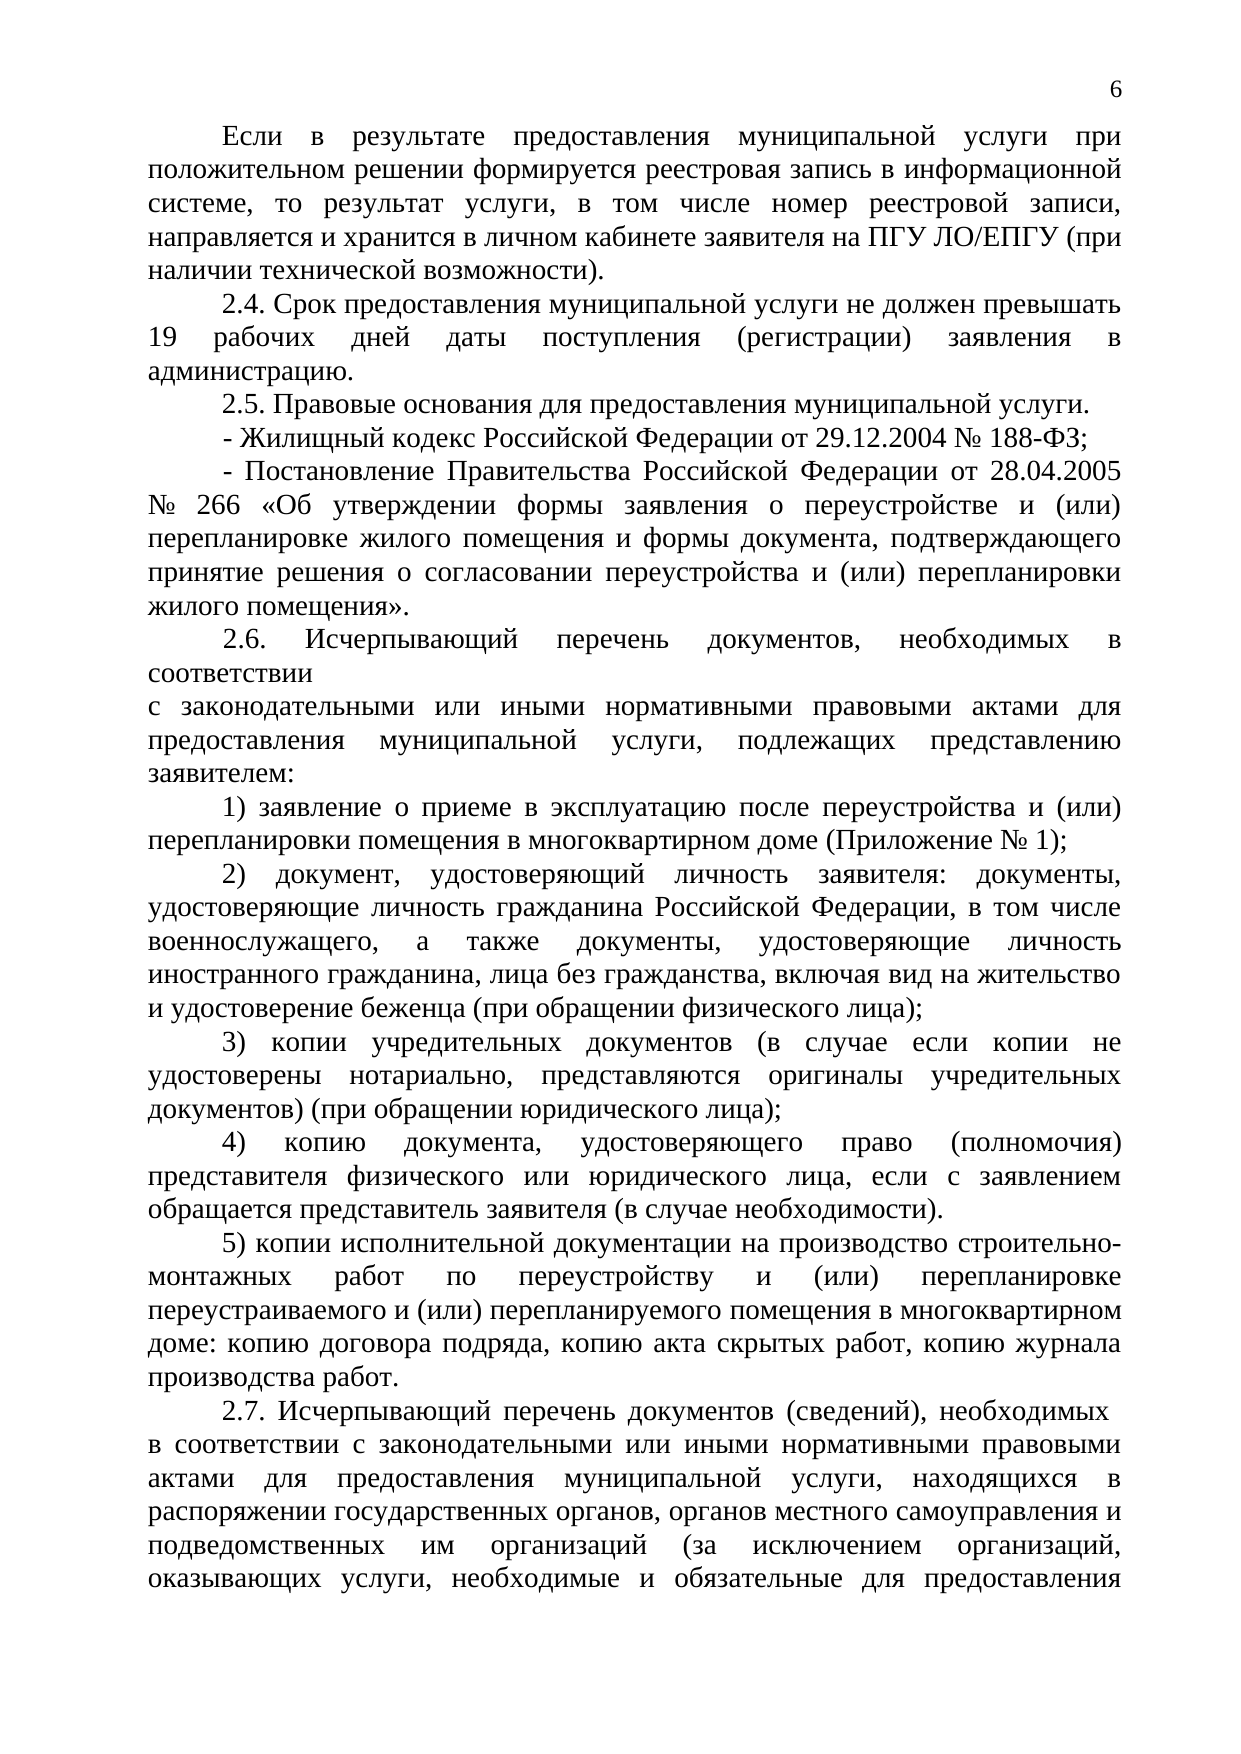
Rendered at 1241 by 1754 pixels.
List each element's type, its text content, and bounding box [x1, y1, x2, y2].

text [148, 1393, 1122, 1594]
text 2.4. Срок предоставления муниципальной услуги не должен превышать 19 рабочих дней даты поступления (регистрации) заявления в администрацию. [148, 286, 1122, 386]
text 2.6. Исчерпывающий перечень документов, необходимых в соответствии с законодательными или иными нормативными правовыми актами для предоставления муниципальной услуги, подлежащих представлению заявителем: [148, 621, 1122, 789]
text 3) копии учредительных документов (в случае если копии не удостоверены нотариально, представляются оригиналы учредительных документов) (при обращении юридического лица); [148, 1024, 1122, 1124]
text 1) заявление о приеме в эксплуатацию после переустройства и (или) перепланировки помещения в многоквартирном доме (Приложение № 1); [148, 789, 1122, 856]
text - Жилищный кодекс Российской Федерации от 29.12.2004 № 188-ФЗ; [148, 420, 1122, 453]
text 2) документ, удостоверяющий личность заявителя: документы, удостоверяющие личность гражданина Российской Федерации, в том числе военнослужащего, а также документы, удостоверяющие личность иностранного гражданина, лица без гражданства, включая вид на жительство и удостоверение беженца (при обращении физического лица); [148, 856, 1122, 1024]
text Если в результате предоставления муниципальной услуги при положительном решении формируется реестровая запись в информационной системе, то результат услуги, в том числе номер реестровой записи, направляется и хранится в личном кабинете заявителя на ПГУ ЛО/ЕПГУ (при наличии технической возможности). [148, 118, 1122, 286]
text 2.5. Правовые основания для предоставления муниципальной услуги. [148, 386, 1122, 420]
text 4) копию документа, удостоверяющего право (полномочия) представителя физического или юридического лица, если с заявлением обращается представитель заявителя (в случае необходимости). [148, 1124, 1122, 1225]
text 5) копии исполнительной документации на производство строительно-монтажных работ по переустройству и (или) перепланировке переустраиваемого и (или) перепланируемого помещения в многоквартирном доме: копию договора подряда, копию акта скрытых работ, копию журнала производства работ. [148, 1225, 1122, 1393]
text - Постановление Правительства Российской Федерации от 28.04.2005 № 266 «Об утверждении формы заявления о переустройстве и (или) перепланировке жилого помещения и формы документа, подтверждающего принятие решения о согласовании переустройства и (или) перепланировки жилого помещения». [148, 453, 1122, 621]
